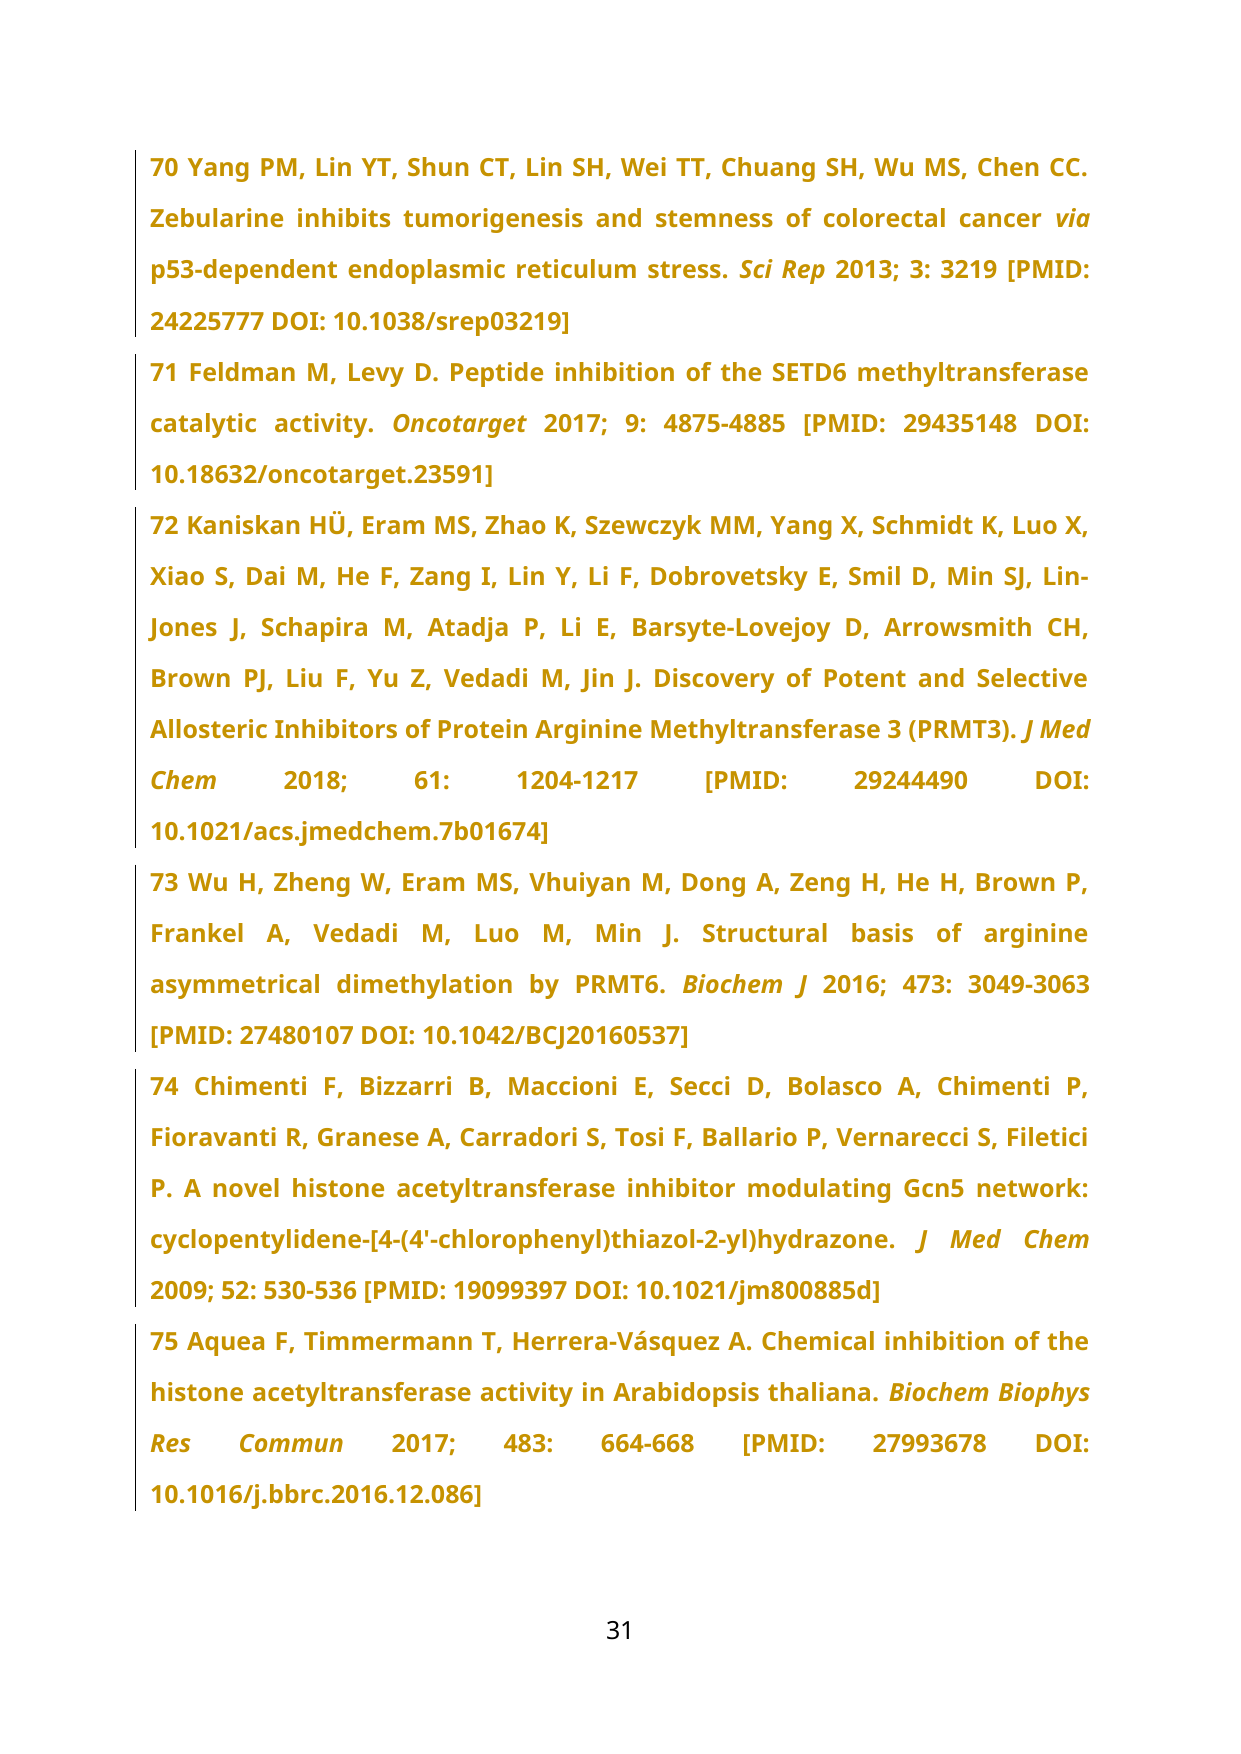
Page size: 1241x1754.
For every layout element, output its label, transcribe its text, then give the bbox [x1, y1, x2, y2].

text 71 Feldman M, Levy D. Peptide inhibition of the SETD6 methyltransferase catalytic activity. Oncotarget 2017; 9: 4875-4885 [PMID: 29435148 DOI: 10.18632/oncotarget.23591] [150, 354, 1090, 490]
text 73 Wu H, Zheng W, Eram MS, Vhuiyan M, Dong A, Zeng H, He H, Brown P, Frankel A, Vedadi M, Luo M, Min J. Structural basis of arginine asymmetrical dimethylation by PRMT6. Biochem J 2016; 473: 3049-3063 [PMID: 27480107 DOI: 10.1042/BCJ20160537] [150, 864, 1090, 1052]
text 72 Kaniskan HÜ, Eram MS, Zhao K, Szewczyk MM, Yang X, Schmidt K, Luo X, Xiao S, Dai M, He F, Zang I, Lin Y, Li F, Dobrovetsky E, Smil D, Min SJ, Lin-Jones J, Schapira M, Atadja P, Li E, Barsyte-Lovejoy D, Arrowsmith CH, Brown PJ, Liu F, Yu Z, Vedadi M, Jin J. Discovery of Potent and Selective Allosteric Inhibitors of Protein Arginine Methyltransferase 3 (PRMT3). J Med Chem 2018; 61: 1204-1217 [PMID: 29244490 DOI: 10.1021/acs.jmedchem.7b01674] [150, 507, 1090, 848]
text 75 Aquea F, Timmermann T, Herrera-Vásquez A. Chemical inhibition of the histone acetyltransferase activity in Arabidopsis thaliana. Biochem Biophys Res Commun 2017; 483: 664-668 [PMID: 27993678 DOI: 10.1016/j.bbrc.2016.12.086] [150, 1324, 1090, 1511]
text 70 Yang PM, Lin YT, Shun CT, Lin SH, Wei TT, Chuang SH, Wu MS, Chen CC. Zebularine inhibits tumorigenesis and stemness of colorectal cancer via p53-dependent endoplasmic reticulum stress. Sci Rep 2013; 3: 3219 [PMID: 24225777 DOI: 10.1038/srep03219] [150, 150, 1090, 337]
text 74 Chimenti F, Bizzarri B, Maccioni E, Secci D, Bolasco A, Chimenti P, Fioravanti R, Granese A, Carradori S, Tosi F, Ballario P, Vernarecci S, Filetici P. A novel histone acetyltransferase inhibitor modulating Gcn5 network: cyclopentylidene-[4-(4'-chlorophenyl)thiazol-2-yl)hydrazone. J Med Chem 2009; 52: 530-536 [PMID: 19099397 DOI: 10.1021/jm800885d] [150, 1069, 1090, 1307]
